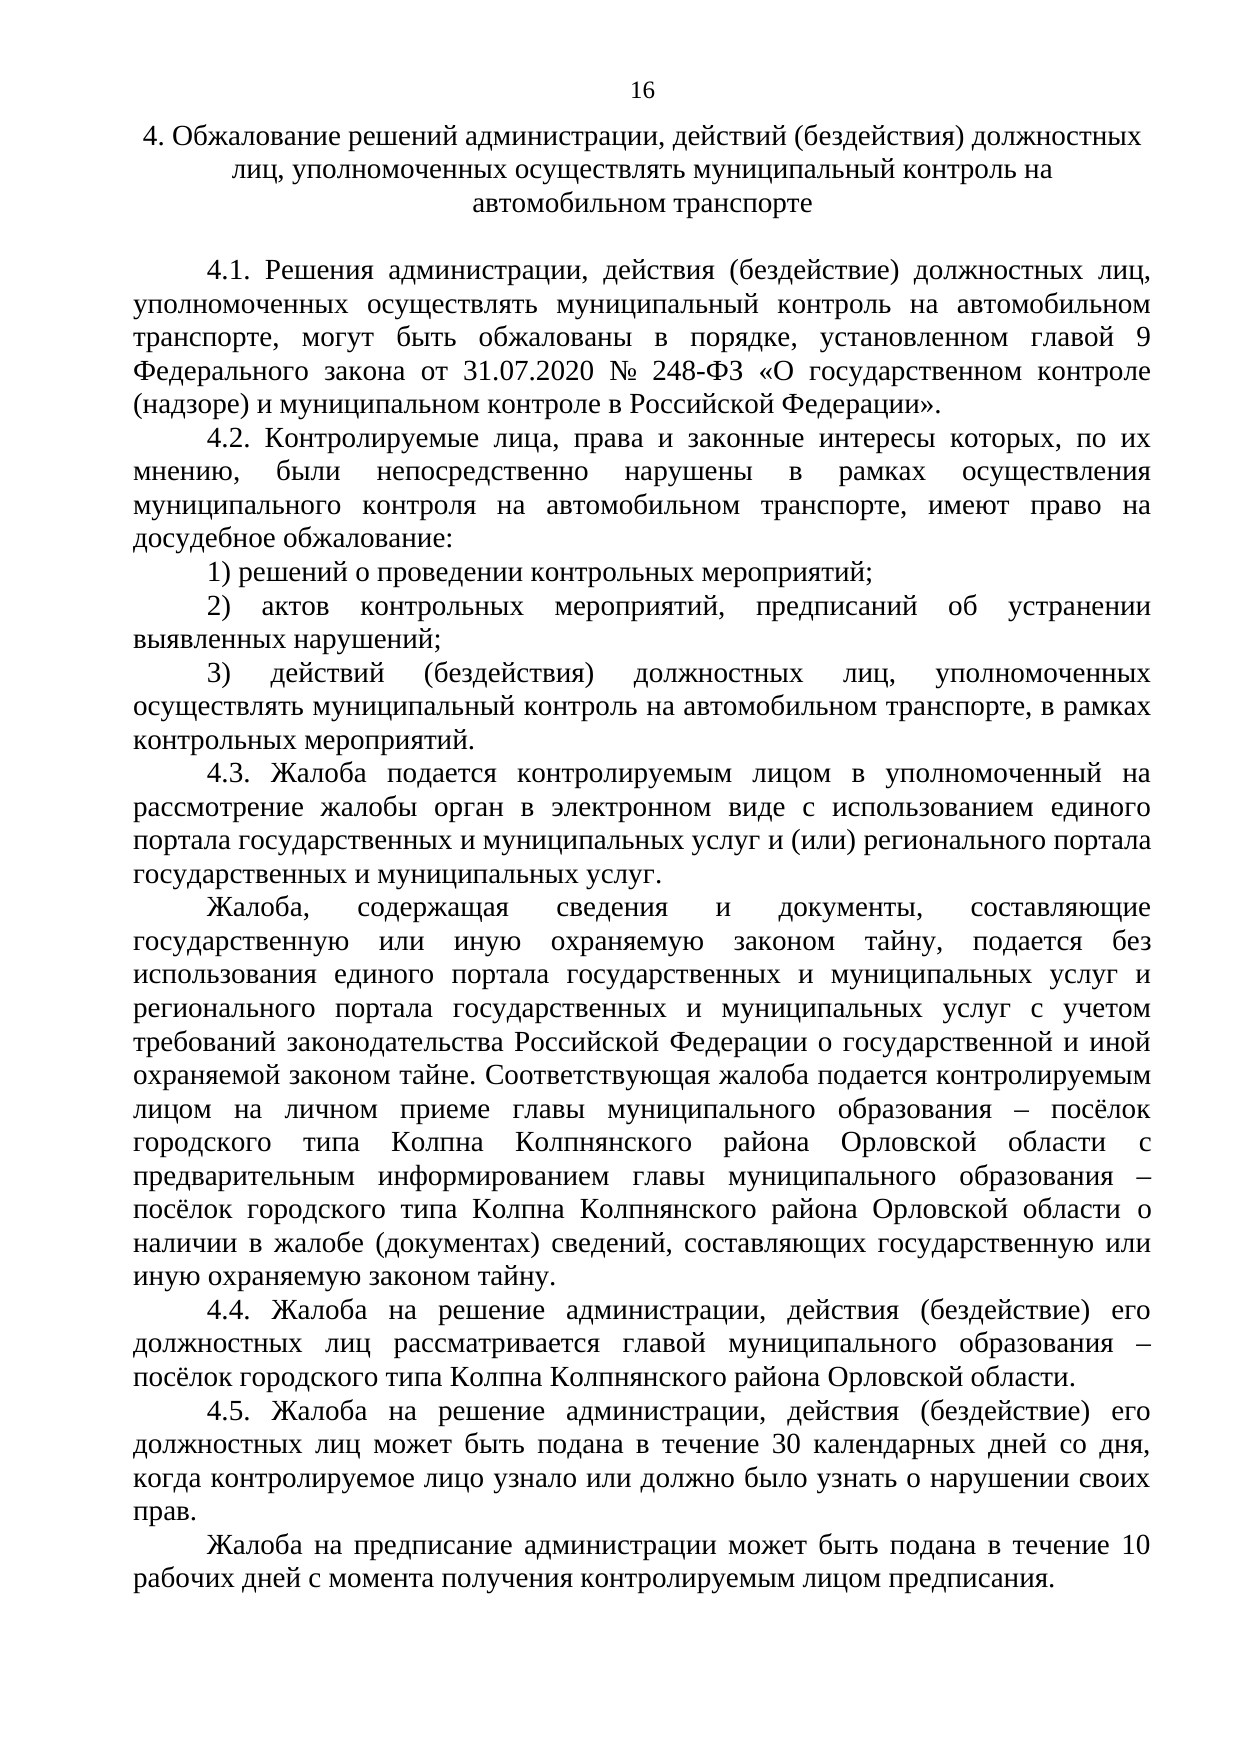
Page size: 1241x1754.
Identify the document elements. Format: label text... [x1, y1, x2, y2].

text 4.4. Жалоба на решение администрации, действия (бездействие) его должностных лиц рассматривается главой муниципального образования – посёлок городского типа Колпна Колпнянского района Орловской области. [133, 1292, 1152, 1393]
text 4.1. Решения администрации, действия (бездействие) должностных лиц, уполномоченных осуществлять муниципальный контроль на автомобильном транспорте, могут быть обжалованы в порядке, установленном главой 9 Федерального закона от 31.07.2020 № 248-ФЗ «О государственном контроле (надзоре) и муниципальном контроле в Российской Федерации». [133, 252, 1152, 420]
text 4.5. Жалоба на решение администрации, действия (бездействие) его должностных лиц может быть подана в течение 30 календарных дней со дня, когда контролируемое лицо узнало или должно было узнать о нарушении своих прав. [133, 1393, 1152, 1527]
text 1) решений о проведении контрольных мероприятий; [133, 554, 1152, 588]
text 2) актов контрольных мероприятий, предписаний об устранении выявленных нарушений; [133, 588, 1152, 655]
text 4. Обжалование решений администрации, действий (бездействия) должностных лиц, уполномоченных осуществлять муниципальный контроль на автомобильном транспорте [133, 118, 1152, 219]
text Жалоба, содержащая сведения и документы, составляющие государственную или иную охраняемую законом тайну, подается без использования единого портала государственных и муниципальных услуг и регионального портала государственных и муниципальных услуг с учетом требований законодательства Российской Федерации о государственной и иной охраняемой законом тайне. Соответствующая жалоба подается контролируемым лицом на личном приеме главы муниципального образования – посёлок городского типа Колпна Колпнянского района Орловской области с предварительным информированием главы муниципального образования – посёлок городского типа Колпна Колпнянского района Орловской области о наличии в жалобе (документах) сведений, составляющих государственную или иную охраняемую законом тайну. [133, 889, 1152, 1292]
text Жалоба на предписание администрации может быть подана в течение 10 рабочих дней с момента получения контролируемым лицом предписания. [133, 1527, 1152, 1594]
text 4.2. Контролируемые лица, права и законные интересы которых, по их мнению, были непосредственно нарушены в рамках осуществления муниципального контроля на автомобильном транспорте, имеют право на досудебное обжалование: [133, 420, 1152, 554]
text 3) действий (бездействия) должностных лиц, уполномоченных осуществлять муниципальный контроль на автомобильном транспорте, в рамках контрольных мероприятий. [133, 655, 1152, 755]
text 4.3. Жалоба подается контролируемым лицом в уполномоченный на рассмотрение жалобы орган в электронном виде с использованием единого портала государственных и муниципальных услуг и (или) регионального портала государственных и муниципальных услуг. [133, 755, 1152, 889]
